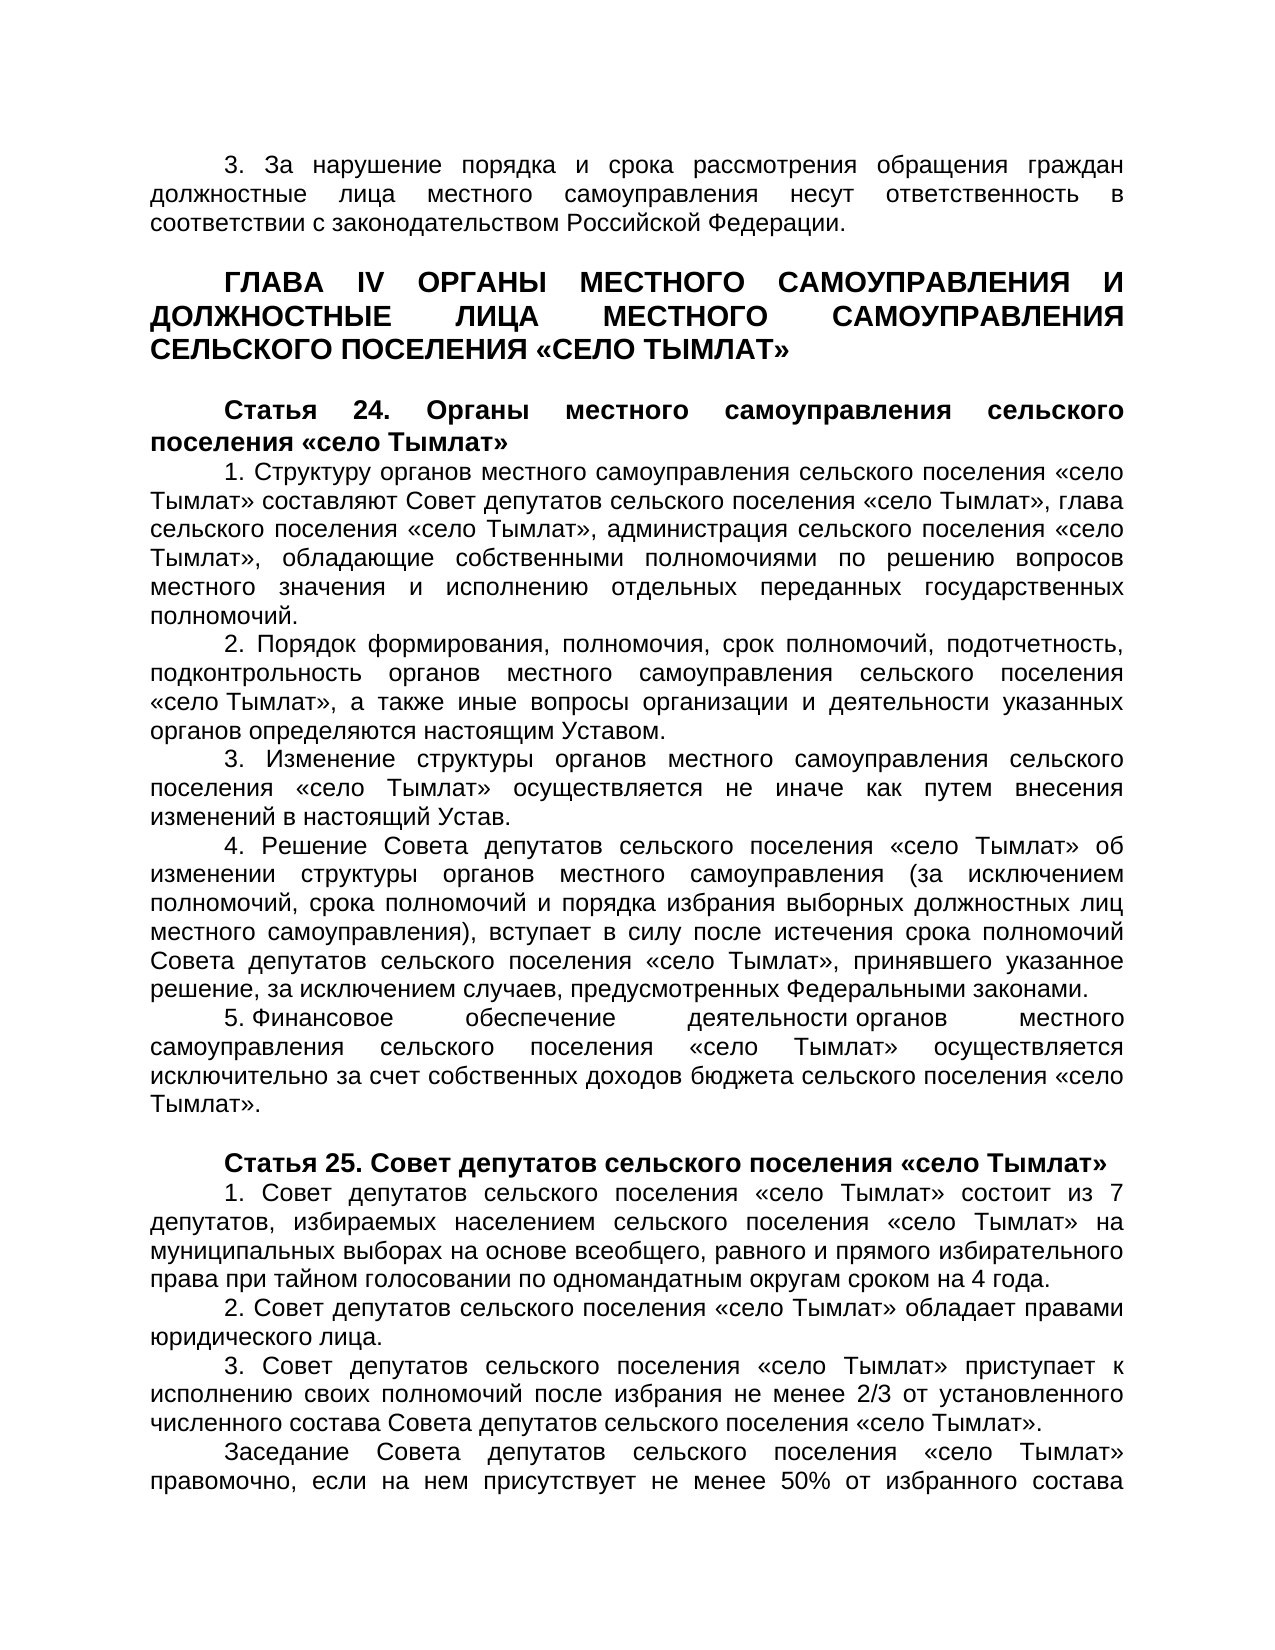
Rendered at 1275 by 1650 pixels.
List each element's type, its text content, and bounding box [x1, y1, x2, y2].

text 3. Совет депутатов сельского поселения «село Тымлат» приступает к исполнению своих полномочий после избрания не менее 2/3 от установленного численного состава Совета депутатов сельского поселения «село Тымлат». [150, 1351, 1125, 1437]
text 1. Совет депутатов сельского поселения «село Тымлат» состоит из 7 депутатов, избираемых населением сельского поселения «село Тымлат» на муниципальных выборах на основе всеобщего, равного и прямого избирательного права при тайном голосовании по одномандатным округам сроком на 4 года. [150, 1178, 1125, 1293]
text Статья 24. Органы местного самоуправления сельского поселения «село Тымлат» [150, 394, 1125, 457]
text 1. Структуру органов местного самоуправления сельского поселения «село Тымлат» составляют Совет депутатов сельского поселения «село Тымлат», глава сельского поселения «село Тымлат», администрация сельского поселения «село Тымлат», обладающие собственными полномочиями по решению вопросов местного значения и исполнению отдельных переданных государственных полномочий. [150, 457, 1125, 629]
text 2. Совет депутатов сельского поселения «село Тымлат» обладает правами юридического лица. [150, 1293, 1125, 1351]
text 3. Изменение структуры органов местного самоуправления сельского поселения «село Тымлат» осуществляется не иначе как путем внесения изменений в настоящий Устав. [150, 744, 1125, 831]
text ГЛАВА IV ОРГАНЫ МЕСТНОГО САМОУПРАВЛЕНИЯ И ДОЛЖНОСТНЫЕ ЛИЦА МЕСТНОГО САМОУПРАВЛЕНИЯ СЕЛЬСКОГО ПОСЕЛЕНИЯ «СЕЛО ТЫМЛАТ» [150, 265, 1125, 366]
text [150, 1437, 1125, 1494]
text 3. За нарушение порядка и срока рассмотрения обращения граждан должностные лица местного самоуправления несут ответственность в соответствии с законодательством Российской Федерации. [150, 150, 1125, 236]
text 4. Решение Совета депутатов сельского поселения «село Тымлат» об изменении структуры органов местного самоуправления (за исключением полномочий, срока полномочий и порядка избрания выборных должностных лиц местного самоуправления), вступает в силу после истечения срока полномочий Совета депутатов сельского поселения «село Тымлат», принявшего указанное решение, за исключением случаев, предусмотренных Федеральными законами. [150, 831, 1125, 1003]
text 2. Порядок формирования, полномочия, срок полномочий, подотчетность, подконтрольность органов местного самоуправления сельского поселения «село Тымлат», а также иные вопросы организации и деятельности указанных органов определяются настоящим Уставом. [150, 629, 1125, 744]
text Статья 25. Совет депутатов сельского поселения «село Тымлат» [150, 1147, 1125, 1178]
text 5. Финансовое обеспечение деятельности органов местного самоуправления сельского поселения «село Тымлат» осуществляется исключительно за счет собственных доходов бюджета сельского поселения «село Тымлат». [150, 1003, 1125, 1118]
